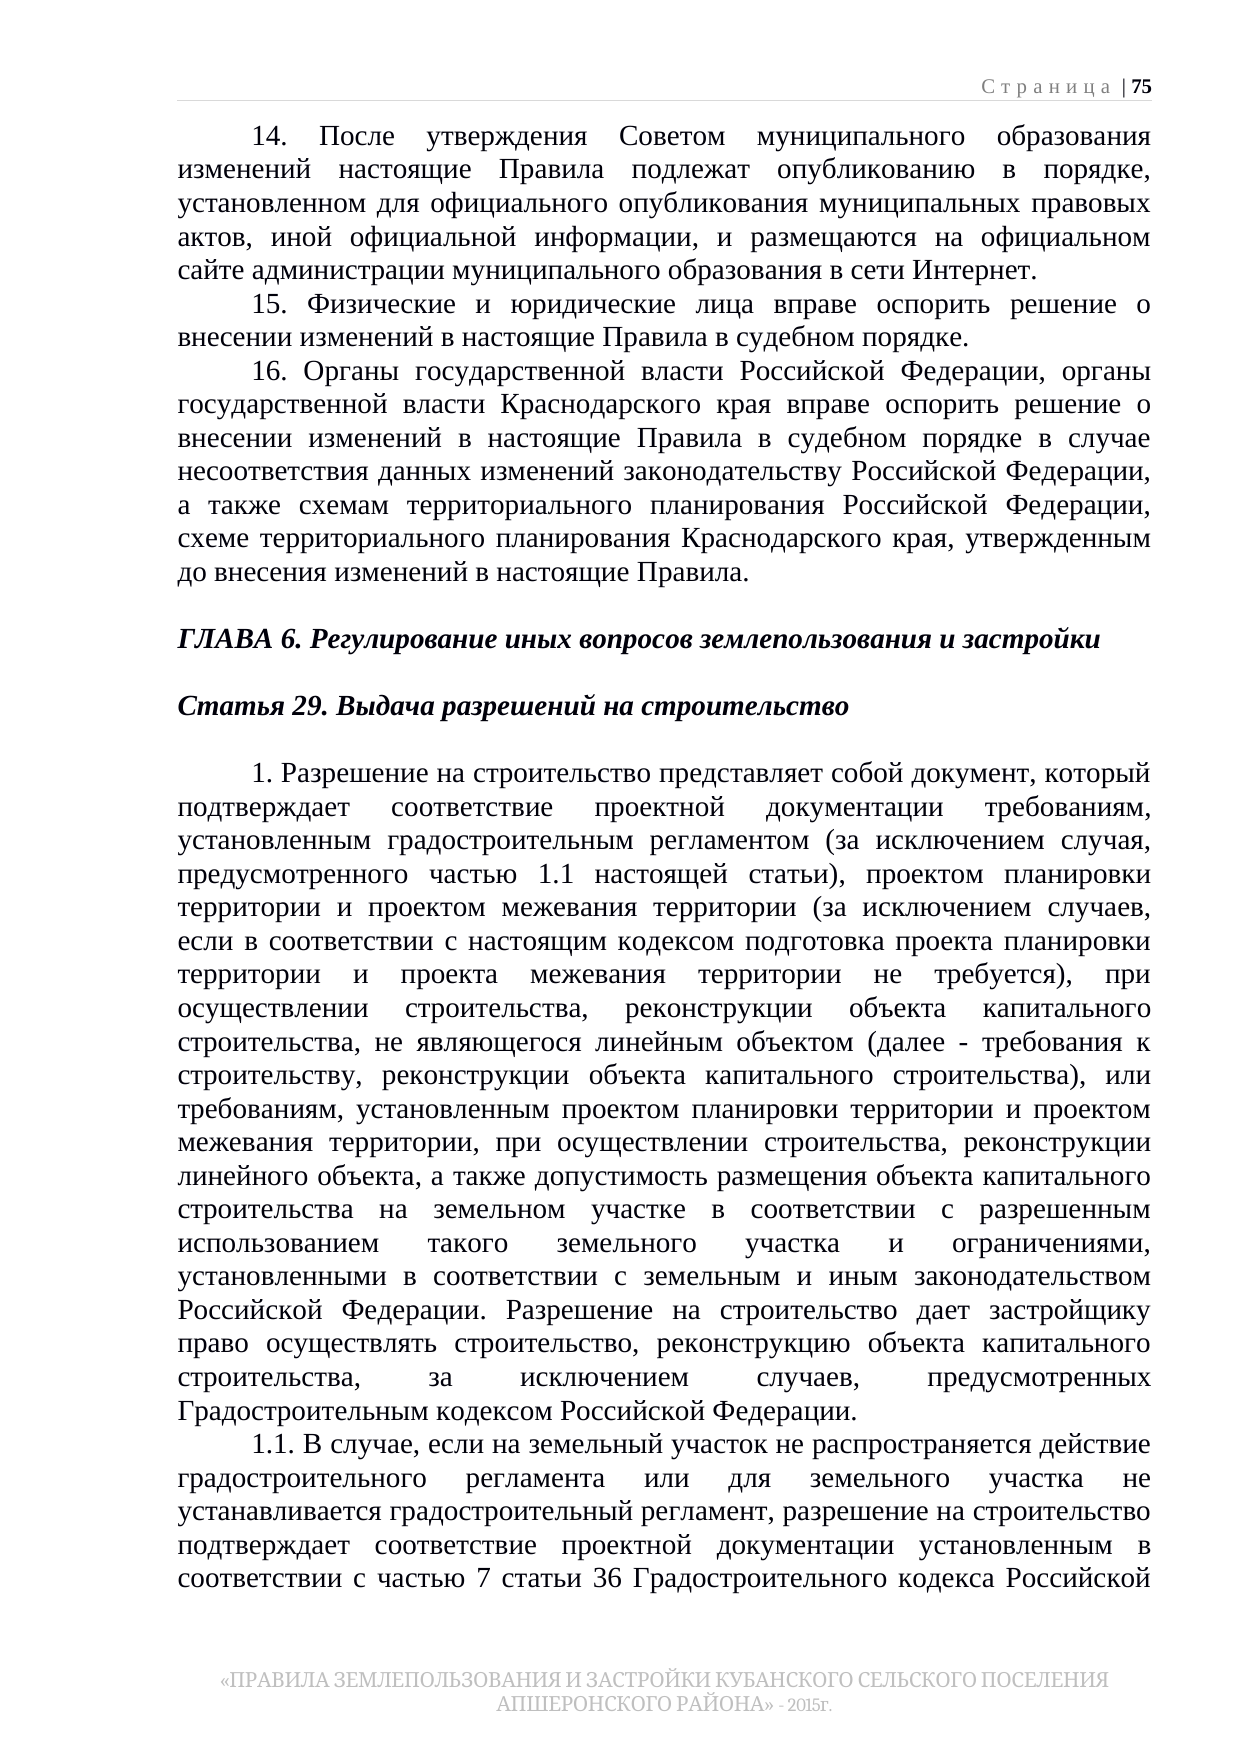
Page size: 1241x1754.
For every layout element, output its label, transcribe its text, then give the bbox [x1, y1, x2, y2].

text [177, 1426, 1152, 1594]
text ГЛАВА 6. Регулирование иных вопросов землепользования и застройки [177, 621, 1152, 655]
text Статья 29. Выдача разрешений на строительство [177, 688, 1152, 722]
text 1. Разрешение на строительство представляет собой документ, который подтверждает соответствие проектной документации требованиям, установленным градостроительным регламентом (за исключением случая, предусмотренного частью 1.1 настоящей статьи), проектом планировки территории и проектом межевания территории (за исключением случаев, если в соответствии с настоящим кодексом подготовка проекта планировки территории и проекта межевания территории не требуется), при осуществлении строительства, реконструкции объекта капитального строительства, не являющегося линейным объектом (далее - требования к строительству, реконструкции объекта капитального строительства), или требованиям, установленным проектом планировки территории и проектом межевания территории, при осуществлении строительства, реконструкции линейного объекта, а также допустимость размещения объекта капитального строительства на земельном участке в соответствии с разрешенным использованием такого земельного участка и ограничениями, установленными в соответствии с земельным и иным законодательством Российской Федерации. Разрешение на строительство дает застройщику право осуществлять строительство, реконструкцию объекта капитального строительства, за исключением случаев, предусмотренных Градостроительным кодексом Российской Федерации. [177, 755, 1152, 1426]
text 16. Органы государственной власти Российской Федерации, органы государственной власти Краснодарского края вправе оспорить решение о внесении изменений в настоящие Правила в судебном порядке в случае несоответствия данных изменений законодательству Российской Федерации, а также схемам территориального планирования Российской Федерации, схеме территориального планирования Краснодарского края, утвержденным до внесения изменений в настоящие Правила. [177, 353, 1152, 588]
text 15. Физические и юридические лица вправе оспорить решение о внесении изменений в настоящие Правила в судебном порядке. [177, 286, 1152, 353]
text 14. После утверждения Советом муниципального образования изменений настоящие Правила подлежат опубликованию в порядке, установленном для официального опубликования муниципальных правовых актов, иной официальной информации, и размещаются на официальном сайте администрации муниципального образования в сети Интернет. [177, 118, 1152, 286]
